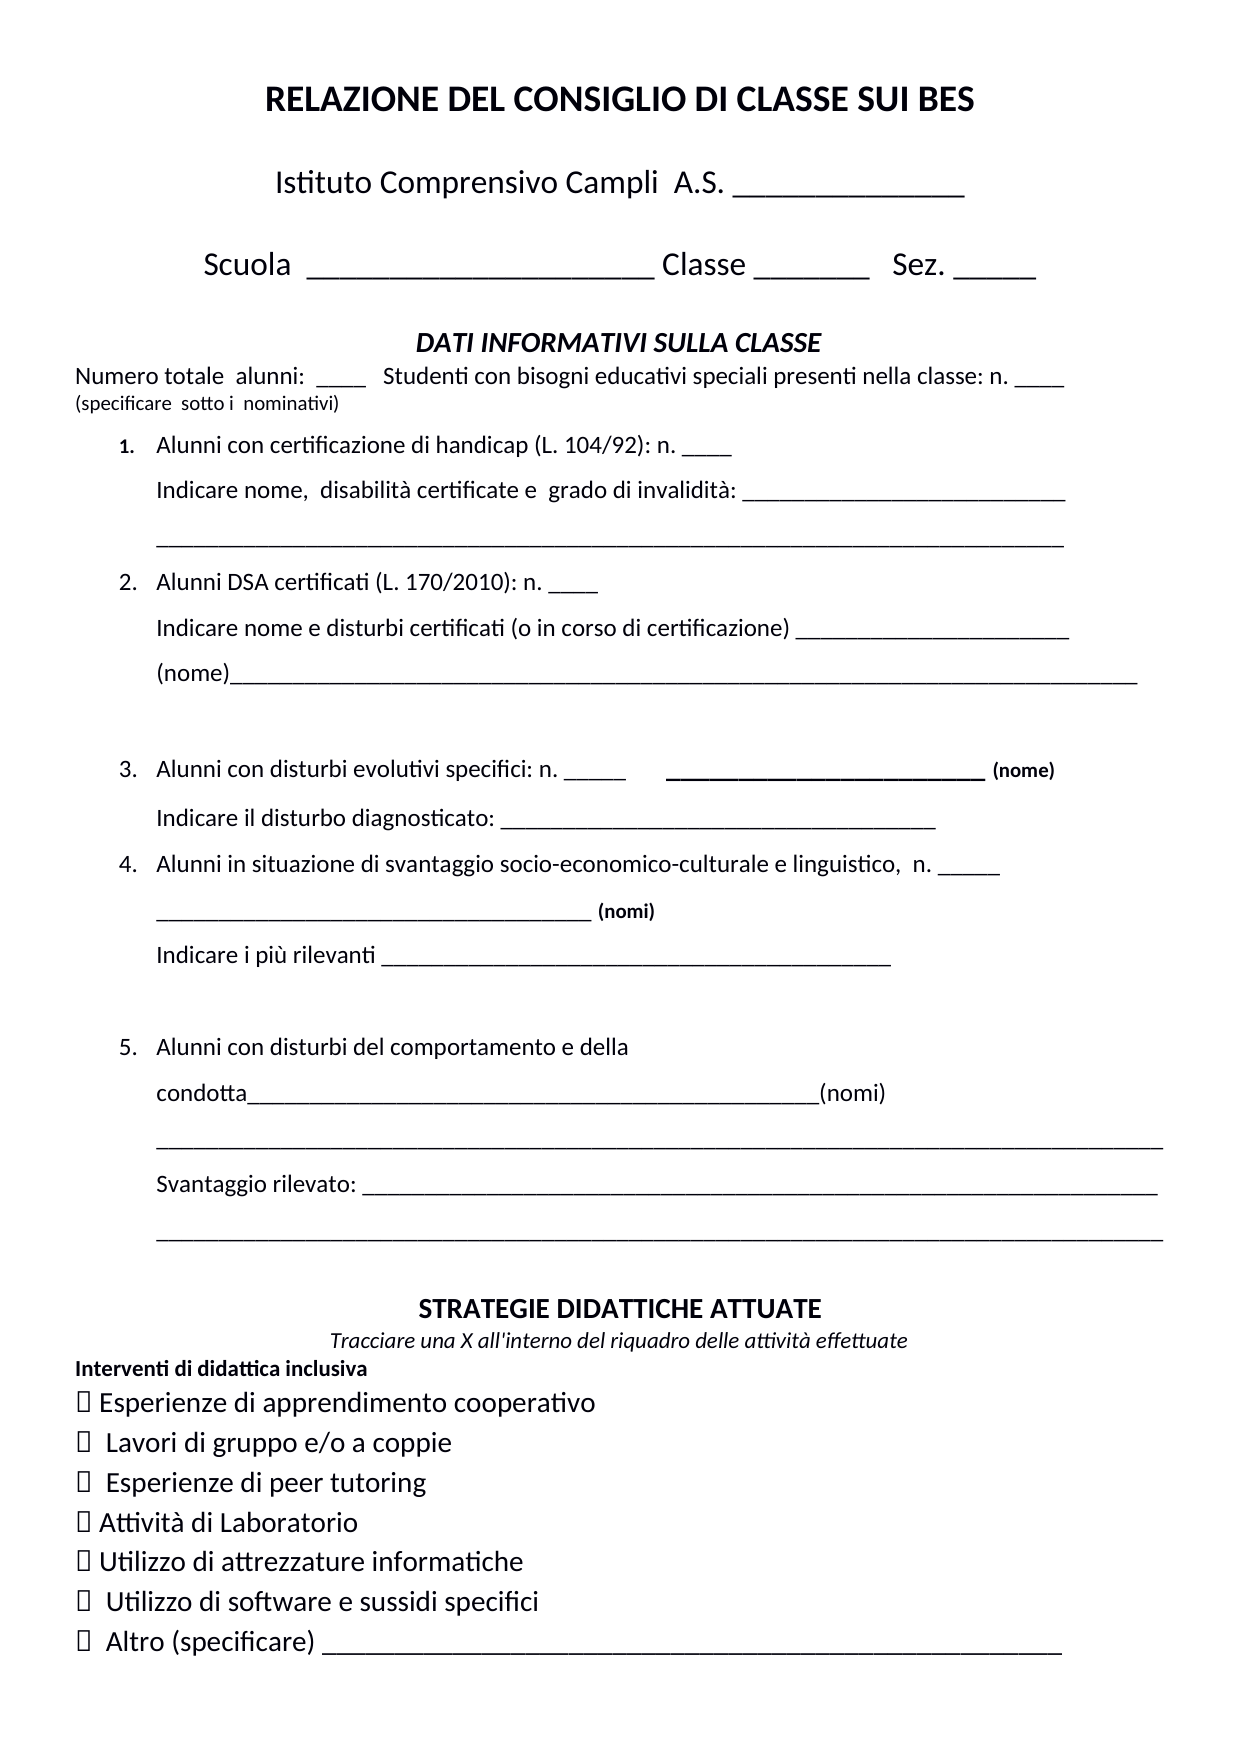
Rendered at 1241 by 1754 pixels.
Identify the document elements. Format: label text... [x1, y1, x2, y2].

list _________________________________________________________________________________ [156, 1122, 1165, 1153]
text  Utilizzo di attrezzature informatiche [75, 1541, 1165, 1580]
text  Attività di Laboratorio [75, 1501, 1165, 1541]
text  Lavori di gruppo e/o a coppie [75, 1421, 1165, 1461]
list Alunni con certificazione di handicap (L. 104/92): n. ____ [119, 429, 1165, 459]
text Interventi di didattica inclusiva [75, 1354, 1165, 1382]
list _________________________________________________________________________ [156, 520, 1165, 551]
list Alunni con disturbi del comportamento e della condotta______________________________________________(nomi) [119, 1031, 1165, 1107]
list Alunni DSA certificati (L. 170/2010): n. ____ [119, 566, 1165, 596]
text STRATEGIE DIDATTICHE ATTUATE [75, 1290, 1165, 1326]
list Indicare i più rilevanti _________________________________________ [156, 939, 1165, 970]
text Scuola _____________________ Classe _______ Sez. _____ [75, 243, 1165, 284]
list Svantaggio rilevato: ________________________________________________________________ [156, 1168, 1165, 1199]
text  Altro (specificare) ___________________________________________________ [75, 1620, 1165, 1659]
list (nome)_________________________________________________________________________ [156, 657, 1165, 688]
list Indicare il disturbo diagnosticato: ___________________________________ [156, 802, 1165, 833]
text DATI INFORMATIVI SULLA CLASSE [75, 324, 1165, 360]
text RELAZIONE DEL CONSIGLIO DI CLASSE SUI BES [75, 75, 1165, 121]
list _________________________________________________________________________________ [156, 1214, 1165, 1244]
text  Esperienze di peer tutoring [75, 1461, 1165, 1501]
list Indicare nome, disabilità certificate e grado di invalidità: __________________________ [156, 474, 1165, 505]
text Tracciare una X all'interno del riquadro delle attività effettuate [75, 1326, 1165, 1354]
list Indicare nome e disturbi certificati (o in corso di certificazione) ______________________ [156, 612, 1165, 642]
text  Utilizzo di software e sussidi specifici [75, 1580, 1165, 1620]
text (specificare sotto i nominativi) [75, 391, 1165, 416]
text Numero totale alunni: ____ Studenti con bisogni educativi speciali presenti nella classe: n. ____ [75, 360, 1165, 391]
list Alunni con disturbi evolutivi specifici: n. _____ ______________________ (nome) [119, 749, 1165, 784]
list Alunni in situazione di svantaggio socio-economico-culturale e linguistico, n. _____ ___________________________________ (nomi) [119, 848, 1165, 924]
text  Esperienze di apprendimento cooperativo [75, 1382, 1165, 1421]
text Istituto Comprensivo Campli A.S. ______________ [75, 162, 1165, 202]
